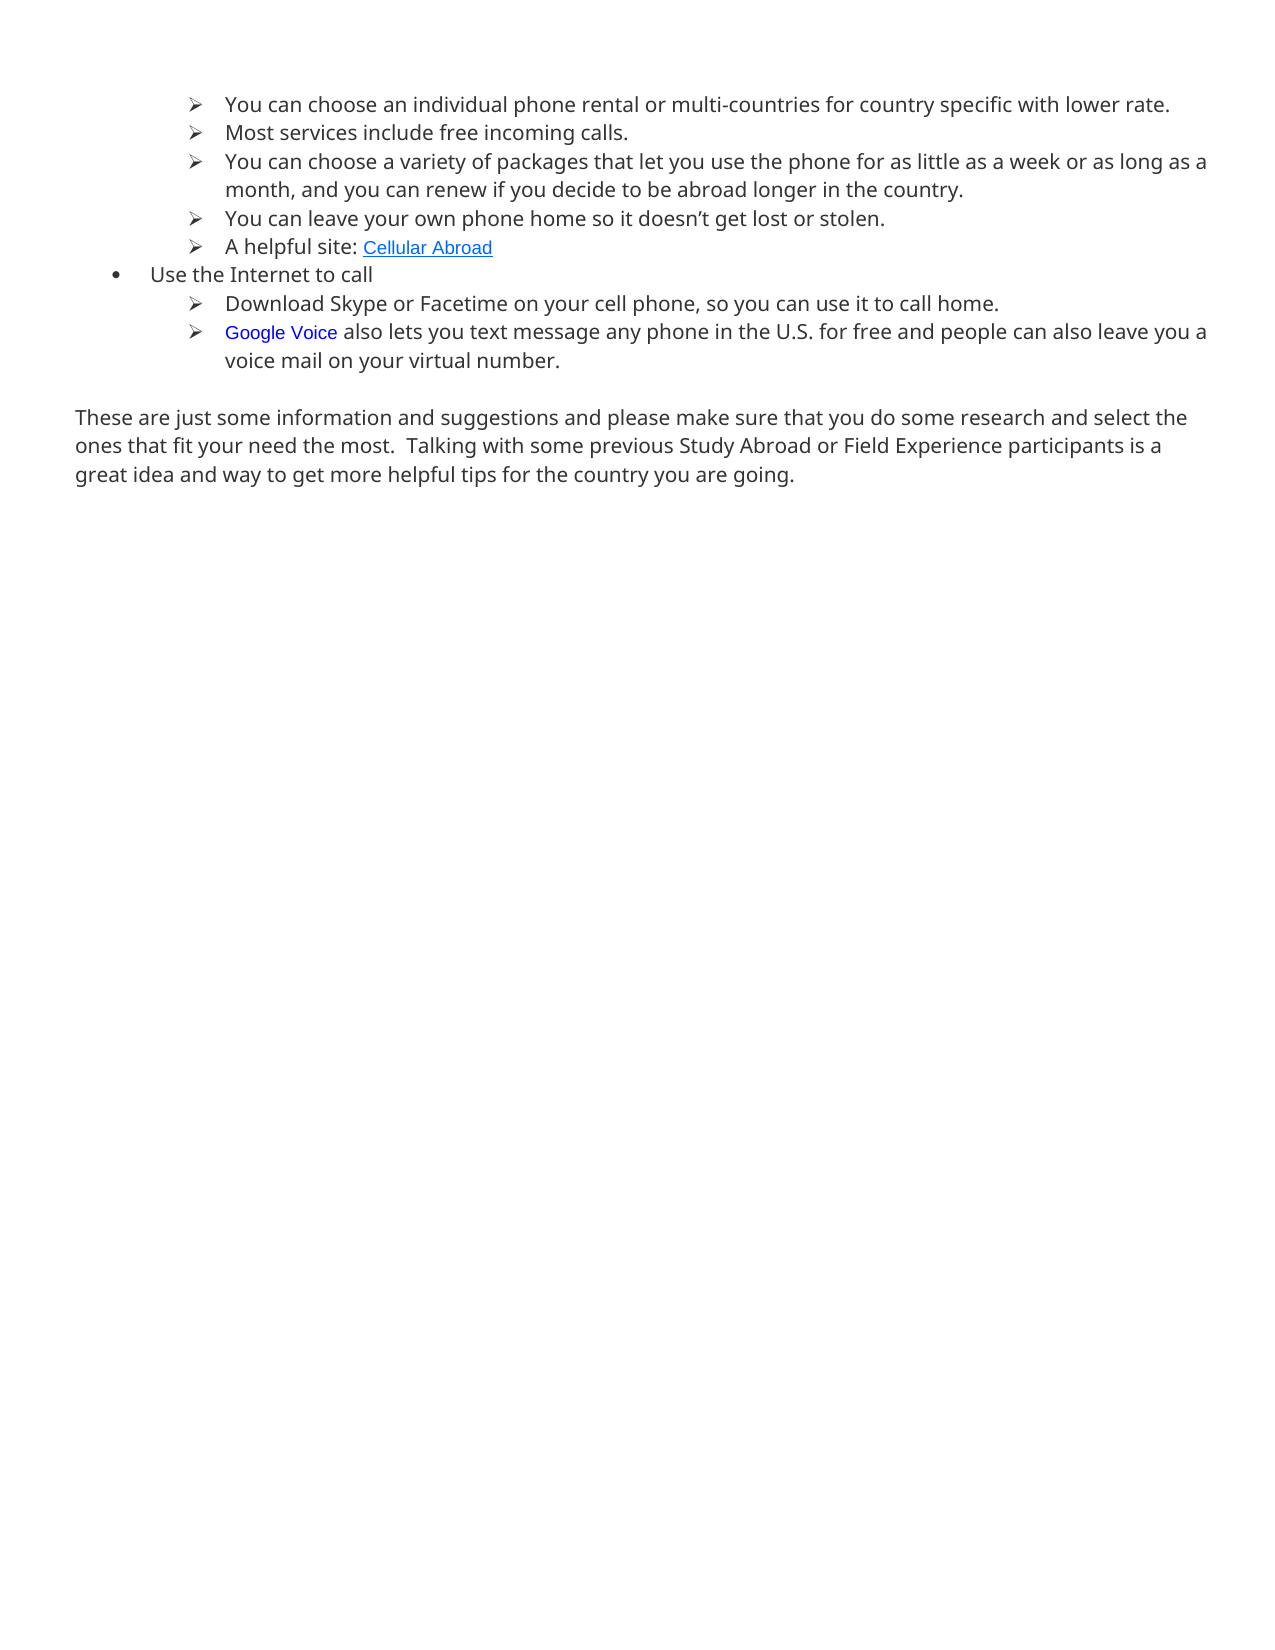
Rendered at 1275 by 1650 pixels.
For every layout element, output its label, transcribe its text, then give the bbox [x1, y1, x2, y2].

list Most services include free incoming calls. [187, 118, 1215, 147]
list You can choose a variety of packages that let you use the phone for as little as a week or as long as a month, and you can renew if you decide to be abroad longer in the country. [187, 147, 1215, 204]
text These are just some information and suggestions and please make sure that you do some research and select the ones that fit your need the most. Talking with some previous Study Abroad or Field Experience participants is a great idea and way to get more helpful tips for the country you are going. [75, 403, 1215, 488]
list Google Voice also lets you text message any phone in the U.S. for free and people can also leave you a voice mail on your virtual number. [187, 317, 1215, 374]
list A helpful site: Cellular Abroad [187, 232, 1215, 261]
list Use the Internet to call [112, 261, 1215, 289]
list You can choose an individual phone rental or multi-countries for country specific with lower rate. [187, 90, 1215, 118]
list You can leave your own phone home so it doesn’t get lost or stolen. [187, 204, 1215, 232]
list Download Skype or Facetime on your cell phone, so you can use it to call home. [187, 289, 1215, 317]
